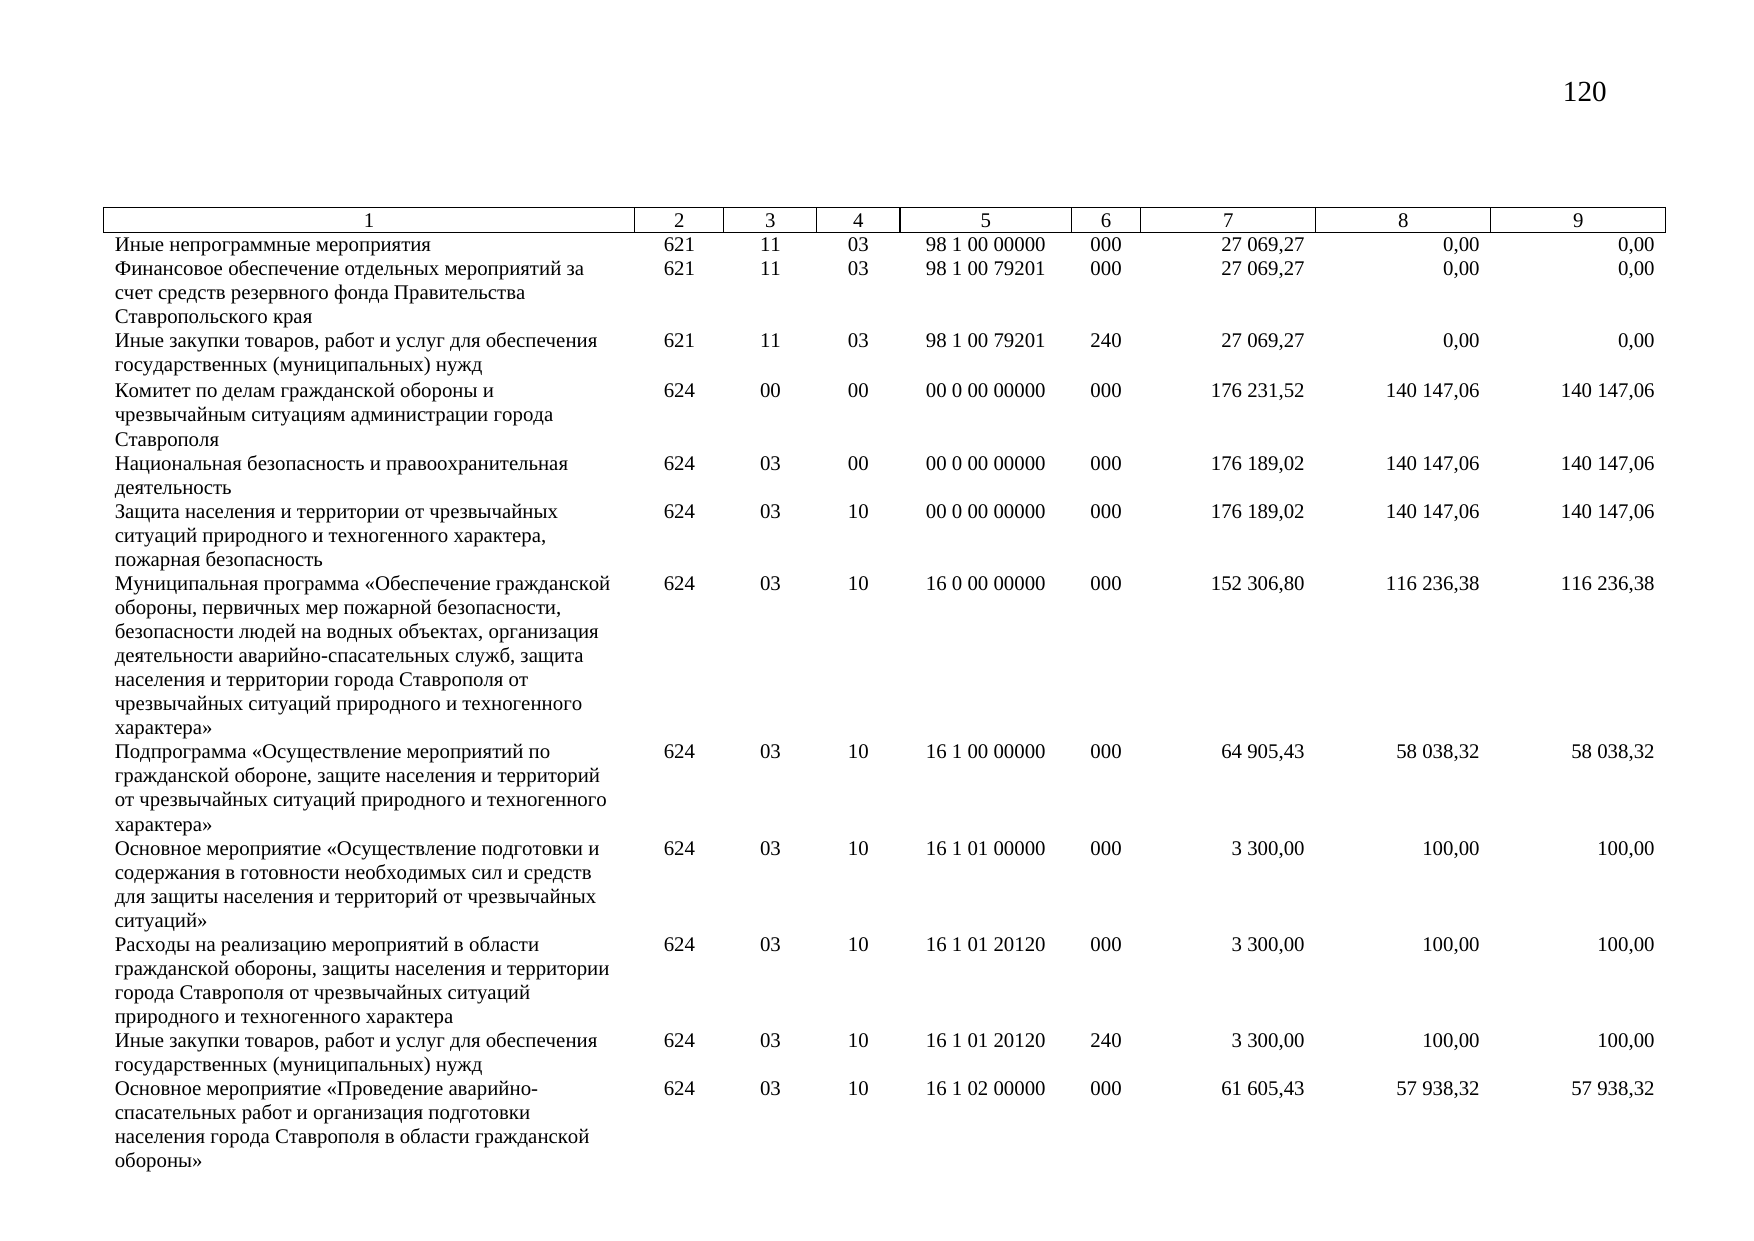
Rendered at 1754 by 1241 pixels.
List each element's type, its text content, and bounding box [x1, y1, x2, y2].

table_header 6 [1072, 208, 1140, 232]
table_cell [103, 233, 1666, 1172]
table_header 1 [104, 208, 634, 232]
table_header 7 [1141, 208, 1315, 232]
table_header 4 [817, 208, 899, 232]
table_header 3 [724, 208, 816, 232]
table_header 8 [1316, 208, 1490, 232]
table_header 5 [901, 208, 1071, 232]
table_header 2 [635, 208, 723, 232]
table_header 9 [1491, 208, 1665, 232]
